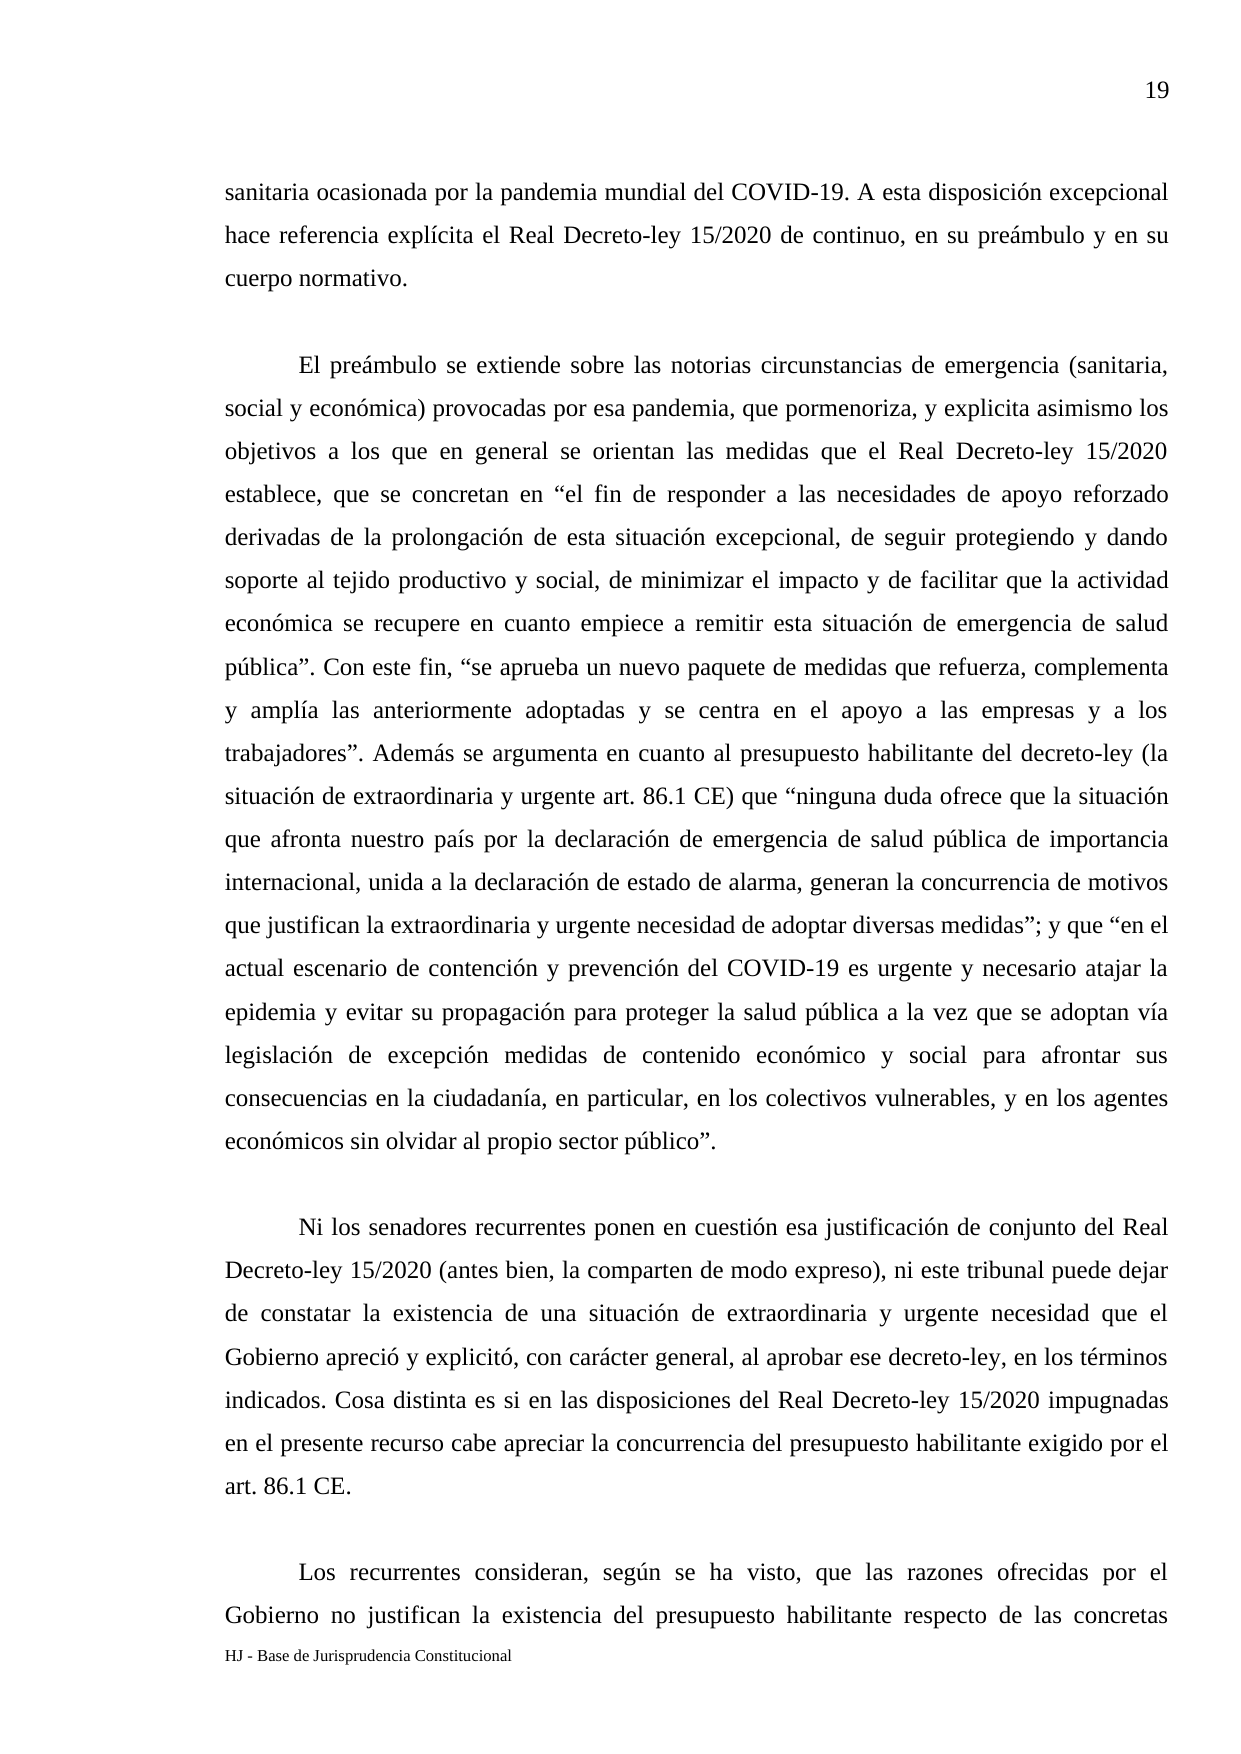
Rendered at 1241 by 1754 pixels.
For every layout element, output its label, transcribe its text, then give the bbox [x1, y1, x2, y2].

text Ni los senadores recurrentes ponen en cuestión esa justificación de conjunto del Real Decreto-ley 15/2020 (antes bien, la comparten de modo expreso), ni este tribunal puede dejar de constatar la existencia de una situación de extraordinaria y urgente necesidad que el Gobierno apreció y explicitó, con carácter general, al aprobar ese decreto-ley, en los términos indicados. Cosa distinta es si en las disposiciones del Real Decreto-ley 15/2020 impugnadas en el presente recurso cabe apreciar la concurrencia del presupuesto habilitante exigido por el art. 86.1 CE. [224, 1212, 1169, 1500]
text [224, 177, 1169, 292]
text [224, 1557, 1169, 1629]
text El preámbulo se extiende sobre las notorias circunstancias de emergencia (sanitaria, social y económica) provocadas por esa pandemia, que pormenoriza, y explicita asimismo los objetivos a los que en general se orientan las medidas que el Real Decreto-ley 15/2020 establece, que se concretan en “el fin de responder a las necesidades de apoyo reforzado derivadas de la prolongación de esta situación excepcional, de seguir protegiendo y dando soporte al tejido productivo y social, de minimizar el impacto y de facilitar que la actividad económica se recupere en cuanto empiece a remitir esta situación de emergencia de salud pública”. Con este fin, “se aprueba un nuevo paquete de medidas que refuerza, complementa y amplía las anteriormente adoptadas y se centra en el apoyo a las empresas y a los trabajadores”. Además se argumenta en cuanto al presupuesto habilitante del decreto-ley (la situación de extraordinaria y urgente art. 86.1 CE) que “ninguna duda ofrece que la situación que afronta nuestro país por la declaración de emergencia de salud pública de importancia internacional, unida a la declaración de estado de alarma, generan la concurrencia de motivos que justifican la extraordinaria y urgente necesidad de adoptar diversas medidas”; y que “en el actual escenario de contención y prevención del COVID-19 es urgente y necesario atajar la epidemia y evitar su propagación para proteger la salud pública a la vez que se adoptan vía legislación de excepción medidas de contenido económico y social para afrontar sus consecuencias en la ciudadanía, en particular, en los colectivos vulnerables, y en los agentes económicos sin olvidar al propio sector público”. [224, 350, 1169, 1155]
